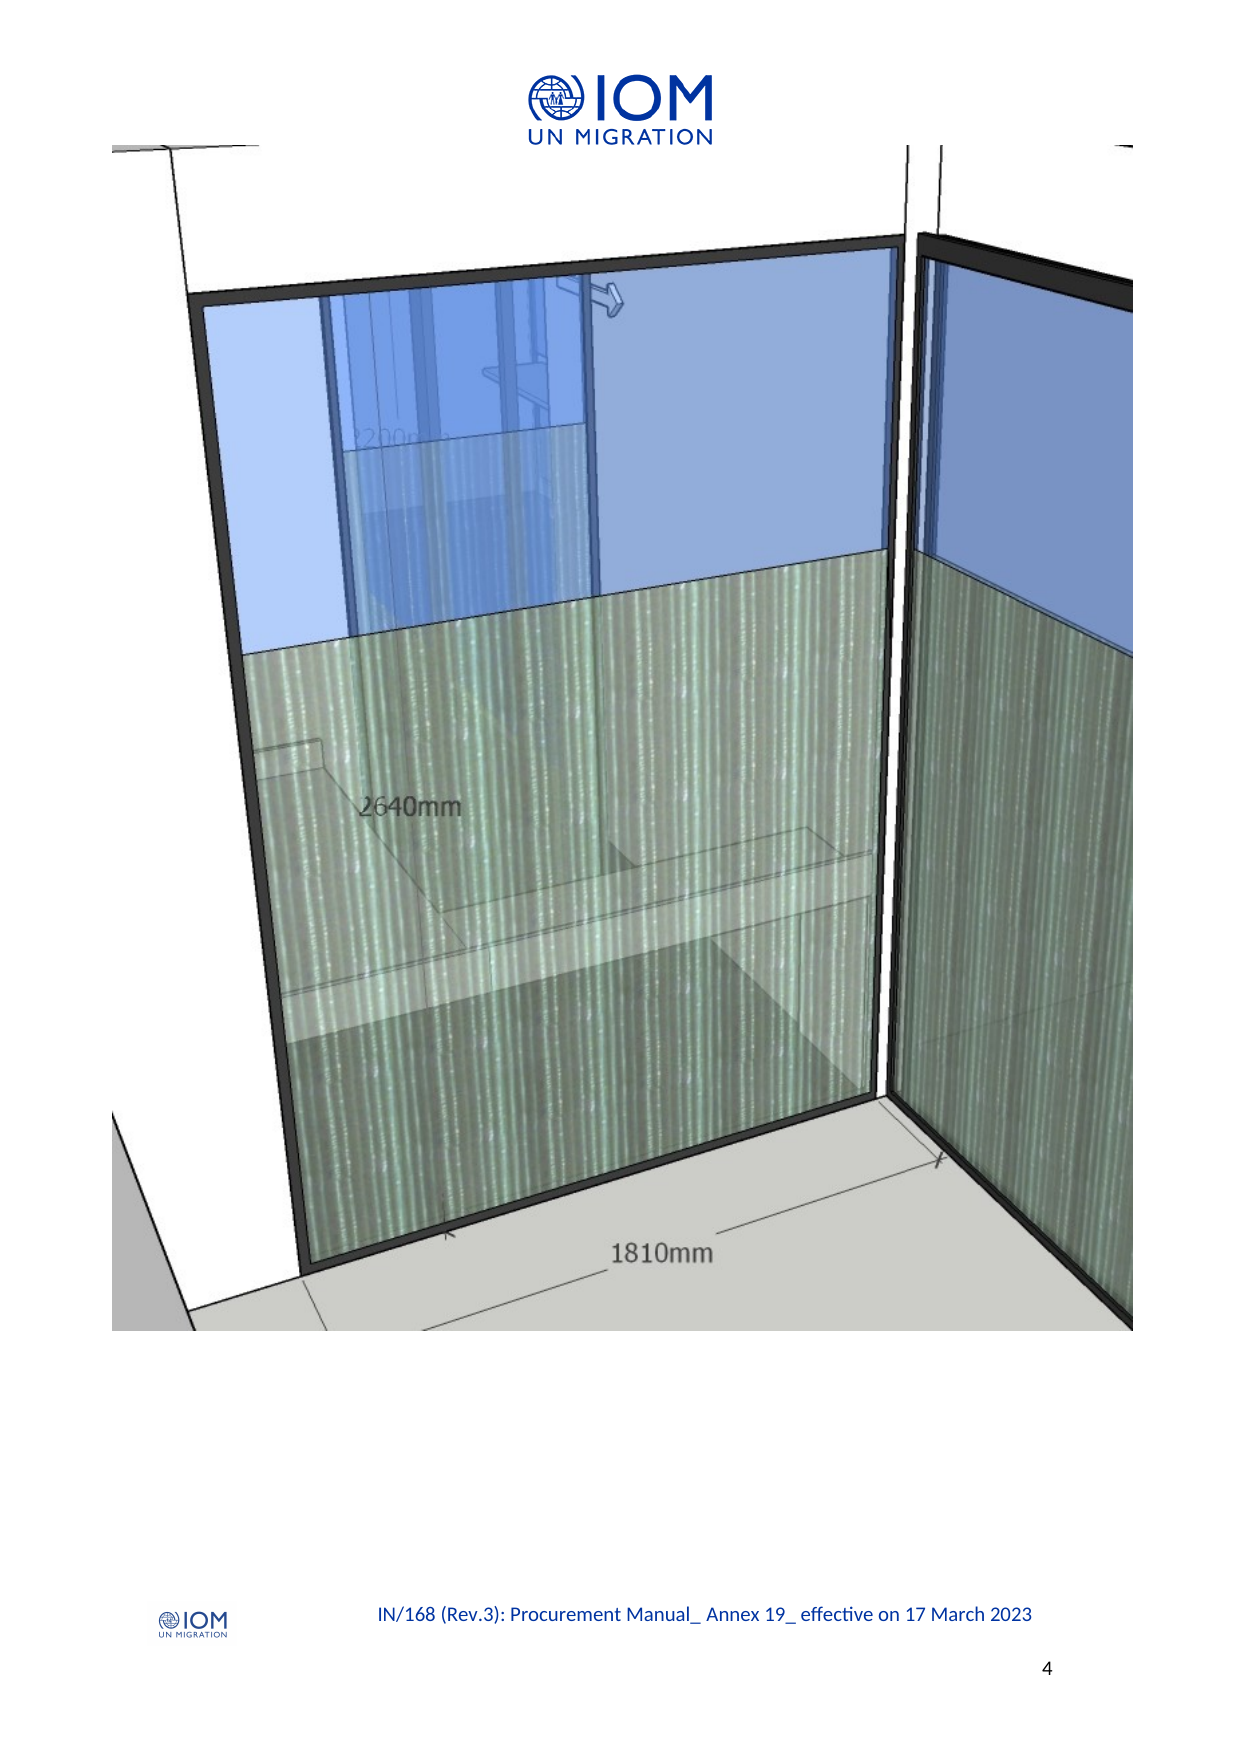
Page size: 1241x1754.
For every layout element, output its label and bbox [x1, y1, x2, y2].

picture [112, 73, 1133, 1331]
picture [146, 1601, 238, 1646]
